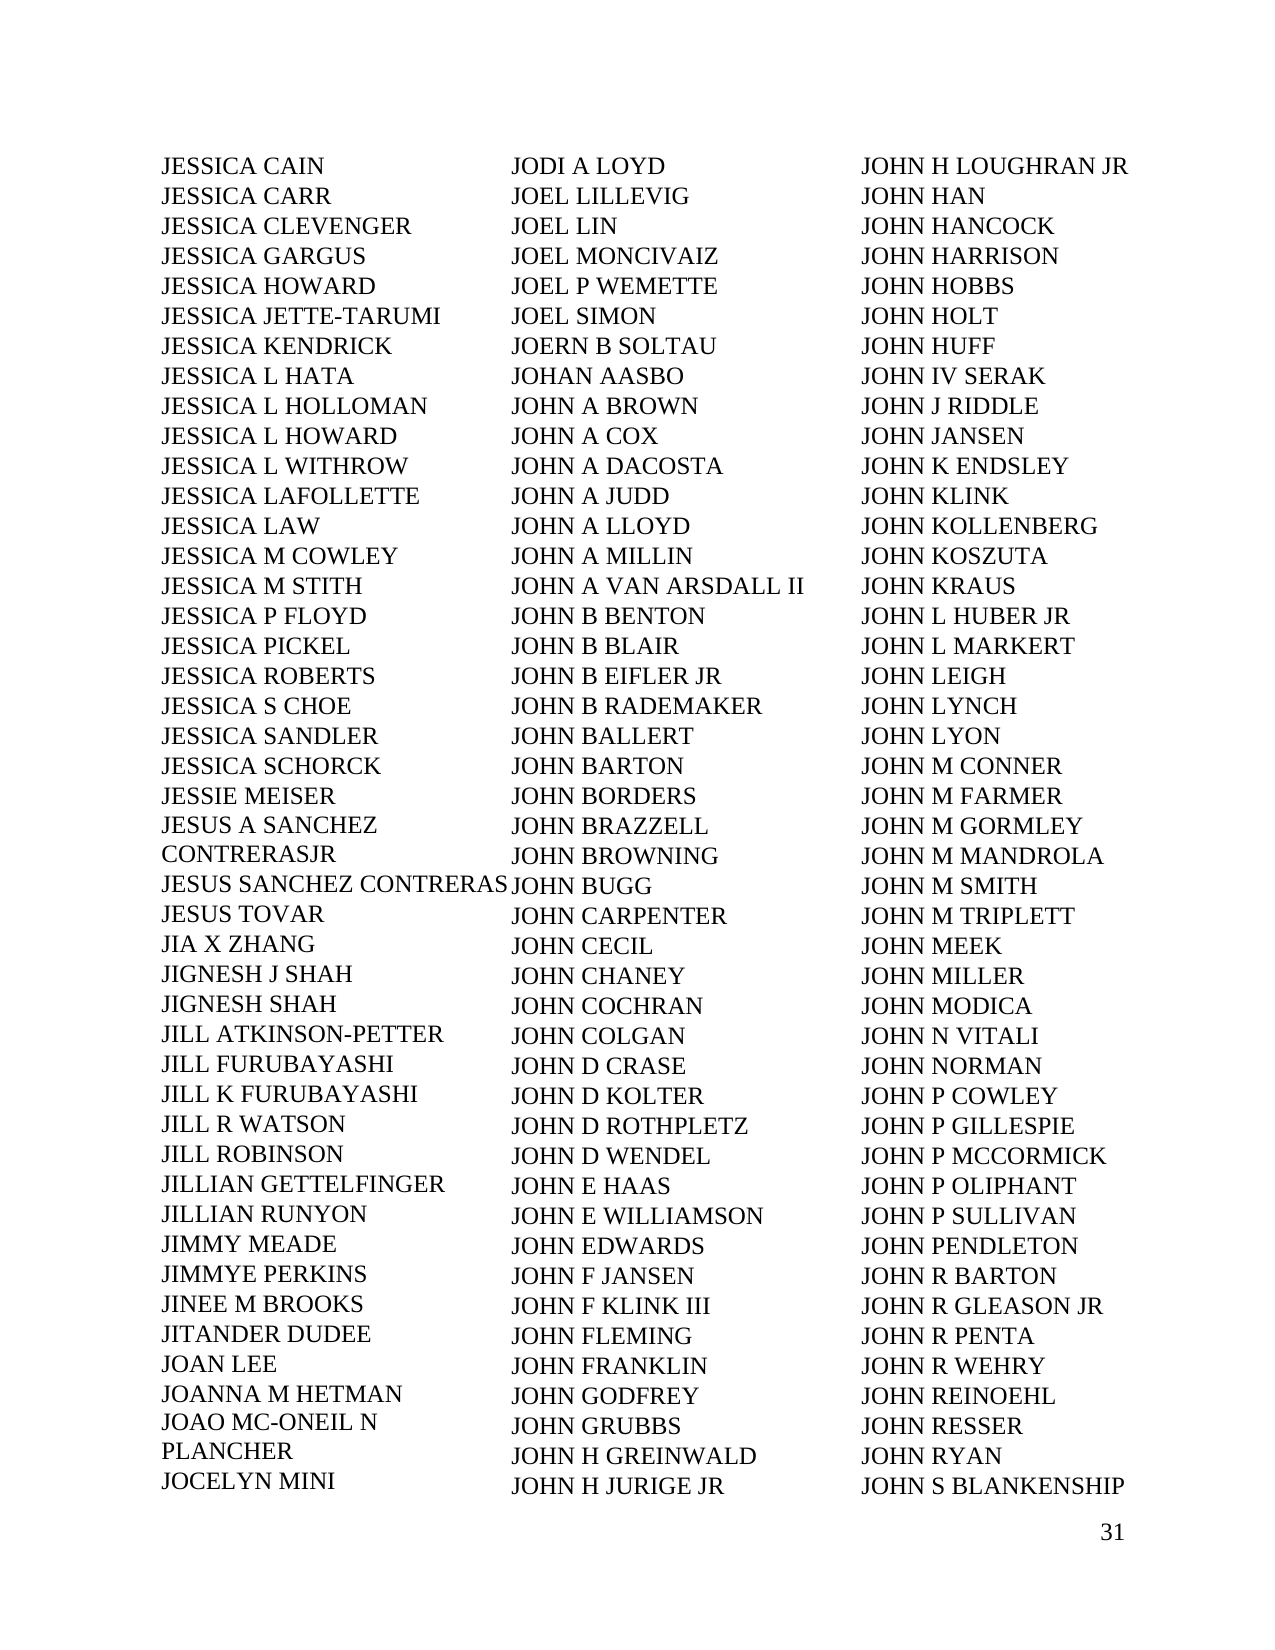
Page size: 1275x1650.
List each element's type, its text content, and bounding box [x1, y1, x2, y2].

table_cell JOHN RESSER [850, 1410, 1223, 1440]
table_cell JOHN RYAN [850, 1440, 1223, 1470]
table_cell JILL ROBINSON [150, 1138, 463, 1167]
table_cell JESSICA ROBERTS [150, 660, 463, 690]
table_cell JOHN KOSZUTA [850, 540, 1223, 570]
table_cell JOHN P OLIPHANT [850, 1170, 1223, 1200]
table_cell JOHN D WENDEL [500, 1140, 813, 1170]
table_cell JOHN E WILLIAMSON [500, 1200, 813, 1230]
table_cell JOHN KLINK [850, 480, 1223, 510]
table_cell JOHN A LLOYD [500, 510, 813, 540]
table_cell JOHN B BENTON [500, 600, 813, 630]
table_cell JOHN A VAN ARSDALL II [500, 570, 813, 600]
table_cell JOHN E HAAS [500, 1170, 813, 1200]
table_cell JOHN A JUDD [500, 480, 813, 510]
table_cell JESSICA SANDLER [150, 720, 463, 750]
table_cell JIMMY MEADE [150, 1228, 463, 1257]
table_cell JILL R WATSON [150, 1108, 463, 1137]
table_cell JOHN M SMITH [850, 870, 1223, 900]
table_cell JESSICA L WITHROW [150, 450, 463, 480]
table_cell JOHN EDWARDS [500, 1230, 813, 1260]
table_cell JESSICA KENDRICK [150, 330, 463, 360]
table_cell JESUS A SANCHEZ CONTRERASJR [150, 810, 463, 867]
table_cell JOEL LILLEVIG [500, 180, 813, 210]
table_cell JOCELYN MINI [150, 1465, 463, 1495]
table_cell JOHN L HUBER JR [850, 600, 1223, 630]
table_cell JOHN HUFF [850, 330, 1223, 360]
table_cell JOHAN AASBO [500, 360, 813, 390]
table_cell JOHN M FARMER [850, 780, 1223, 810]
table_cell JOHN GRUBBS [500, 1410, 813, 1440]
table_cell JOHN REINOEHL [850, 1380, 1223, 1410]
table_cell JOHN B RADEMAKER [500, 690, 813, 720]
table_cell JOHN P SULLIVAN [850, 1200, 1223, 1230]
table_cell JOHN A MILLIN [500, 540, 813, 570]
table_cell JILL FURUBAYASHI [150, 1048, 463, 1077]
table_cell JOAN LEE [150, 1348, 463, 1377]
table_cell JESSICA CARR [150, 180, 463, 210]
table_cell JOHN R GLEASON JR [850, 1290, 1223, 1320]
table_cell JOHN R BARTON [850, 1260, 1223, 1290]
table_cell JIGNESH J SHAH [150, 958, 463, 987]
table_cell JOHN B BLAIR [500, 630, 813, 660]
table_cell JILL ATKINSON-PETTER [150, 1018, 463, 1047]
table_cell JOHN P GILLESPIE [850, 1110, 1223, 1140]
table_cell JOHN BARTON [500, 750, 813, 780]
table_cell JOHN N VITALI [850, 1020, 1223, 1050]
table_cell JOHN K ENDSLEY [850, 450, 1223, 480]
table_cell JOHN S BLANKENSHIP [850, 1470, 1223, 1500]
table_cell JOHN KRAUS [850, 570, 1223, 600]
table_cell JOHN LEIGH [850, 660, 1223, 690]
table_cell JOANNA M HETMAN [150, 1378, 463, 1407]
table_cell JOHN PENDLETON [850, 1230, 1223, 1260]
table_cell JOHN F KLINK III [500, 1290, 813, 1320]
table_cell JESUS SANCHEZ CONTRERAS [150, 868, 463, 897]
table_cell JOHN D KOLTER [500, 1080, 813, 1110]
table_cell JESSICA L HOLLOMAN [150, 390, 463, 420]
table_cell JOHN M MANDROLA [850, 840, 1223, 870]
table_cell JOEL SIMON [500, 300, 813, 330]
table_cell JOHN M CONNER [850, 750, 1223, 780]
table_cell JOHN HOBBS [850, 270, 1223, 300]
table_cell JESSICA P FLOYD [150, 600, 463, 630]
table_cell JOHN A BROWN [500, 390, 813, 420]
table_cell JOHN FRANKLIN [500, 1350, 813, 1380]
table_cell JOHN L MARKERT [850, 630, 1223, 660]
table_cell JOEL P WEMETTE [500, 270, 813, 300]
table_cell JOHN M GORMLEY [850, 810, 1223, 840]
table_cell JOHN HOLT [850, 300, 1223, 330]
table_cell JOHN BUGG [500, 870, 813, 900]
table_cell JOHN MILLER [850, 960, 1223, 990]
table_cell JODI A LOYD [500, 150, 813, 180]
table_cell JOHN R PENTA [850, 1320, 1223, 1350]
table_cell JESUS TOVAR [150, 898, 463, 927]
table_cell JOHN KOLLENBERG [850, 510, 1223, 540]
table_cell JOHN LYON [850, 720, 1223, 750]
table_cell JESSIE MEISER [150, 780, 463, 810]
table_cell JESSICA GARGUS [150, 240, 463, 270]
table_cell JOAO MC-ONEIL N PLANCHER [150, 1408, 463, 1465]
table_cell JITANDER DUDEE [150, 1318, 463, 1347]
table_cell JOHN M TRIPLETT [850, 900, 1223, 930]
table_cell JESSICA HOWARD [150, 270, 463, 300]
table_cell JESSICA L HATA [150, 360, 463, 390]
table_cell JOHN R WEHRY [850, 1350, 1223, 1380]
table_cell JOHN CECIL [500, 930, 813, 960]
table_cell JOHN HANCOCK [850, 210, 1223, 240]
table_cell JOHN H JURIGE JR [500, 1470, 813, 1500]
table_cell JESSICA LAW [150, 510, 463, 540]
table_cell JOHN CARPENTER [500, 900, 813, 930]
table_cell JOHN BRAZZELL [500, 810, 813, 840]
table_cell JOHN H GREINWALD [500, 1440, 813, 1470]
table_cell JOHN IV SERAK [850, 360, 1223, 390]
table_cell JOHN FLEMING [500, 1320, 813, 1350]
table_cell JOHN COLGAN [500, 1020, 813, 1050]
table_cell JESSICA CAIN [150, 150, 463, 180]
table_cell JOHN P COWLEY [850, 1080, 1223, 1110]
table_cell JOHN D ROTHPLETZ [500, 1110, 813, 1140]
table_cell JESSICA LAFOLLETTE [150, 480, 463, 510]
table_cell JESSICA M STITH [150, 570, 463, 600]
table_cell JOHN A COX [500, 420, 813, 450]
table_cell JILLIAN GETTELFINGER [150, 1168, 463, 1197]
table_cell JOHN COCHRAN [500, 990, 813, 1020]
table_cell JOHN MODICA [850, 990, 1223, 1020]
table_cell JOEL MONCIVAIZ [500, 240, 813, 270]
table_cell JOHN HAN [850, 180, 1223, 210]
table_cell JOHN P MCCORMICK [850, 1140, 1223, 1170]
table_cell JESSICA L HOWARD [150, 420, 463, 450]
table_cell JESSICA S CHOE [150, 690, 463, 720]
table_cell JOHN HARRISON [850, 240, 1223, 270]
table_cell JIA X ZHANG [150, 928, 463, 957]
table_cell JIMMYE PERKINS [150, 1258, 463, 1287]
table_cell JILLIAN RUNYON [150, 1198, 463, 1227]
table_cell JOHN LYNCH [850, 690, 1223, 720]
table_cell JESSICA PICKEL [150, 630, 463, 660]
table_cell JOHN JANSEN [850, 420, 1223, 450]
table_cell JOHN BORDERS [500, 780, 813, 810]
table_cell JOHN BROWNING [500, 840, 813, 870]
table_cell JOHN B EIFLER JR [500, 660, 813, 690]
table_cell JESSICA M COWLEY [150, 540, 463, 570]
table_cell JOHN J RIDDLE [850, 390, 1223, 420]
table_cell JIGNESH SHAH [150, 988, 463, 1017]
table_cell JOHN MEEK [850, 930, 1223, 960]
table_cell JINEE M BROOKS [150, 1288, 463, 1317]
table_cell JOHN BALLERT [500, 720, 813, 750]
table_cell JOEL LIN [500, 210, 813, 240]
table_cell JOHN F JANSEN [500, 1260, 813, 1290]
table_cell JOHN NORMAN [850, 1050, 1223, 1080]
table_cell JOHN CHANEY [500, 960, 813, 990]
table_cell JESSICA CLEVENGER [150, 210, 463, 240]
table_cell JILL K FURUBAYASHI [150, 1078, 463, 1107]
table_cell JESSICA SCHORCK [150, 750, 463, 780]
table_cell JOERN B SOLTAU [500, 330, 813, 360]
table_cell JESSICA JETTE-TARUMI [150, 300, 463, 330]
table_cell JOHN A DACOSTA [500, 450, 813, 480]
table_cell JOHN H LOUGHRAN JR [850, 150, 1223, 180]
table_cell JOHN D CRASE [500, 1050, 813, 1080]
table_cell JOHN GODFREY [500, 1380, 813, 1410]
